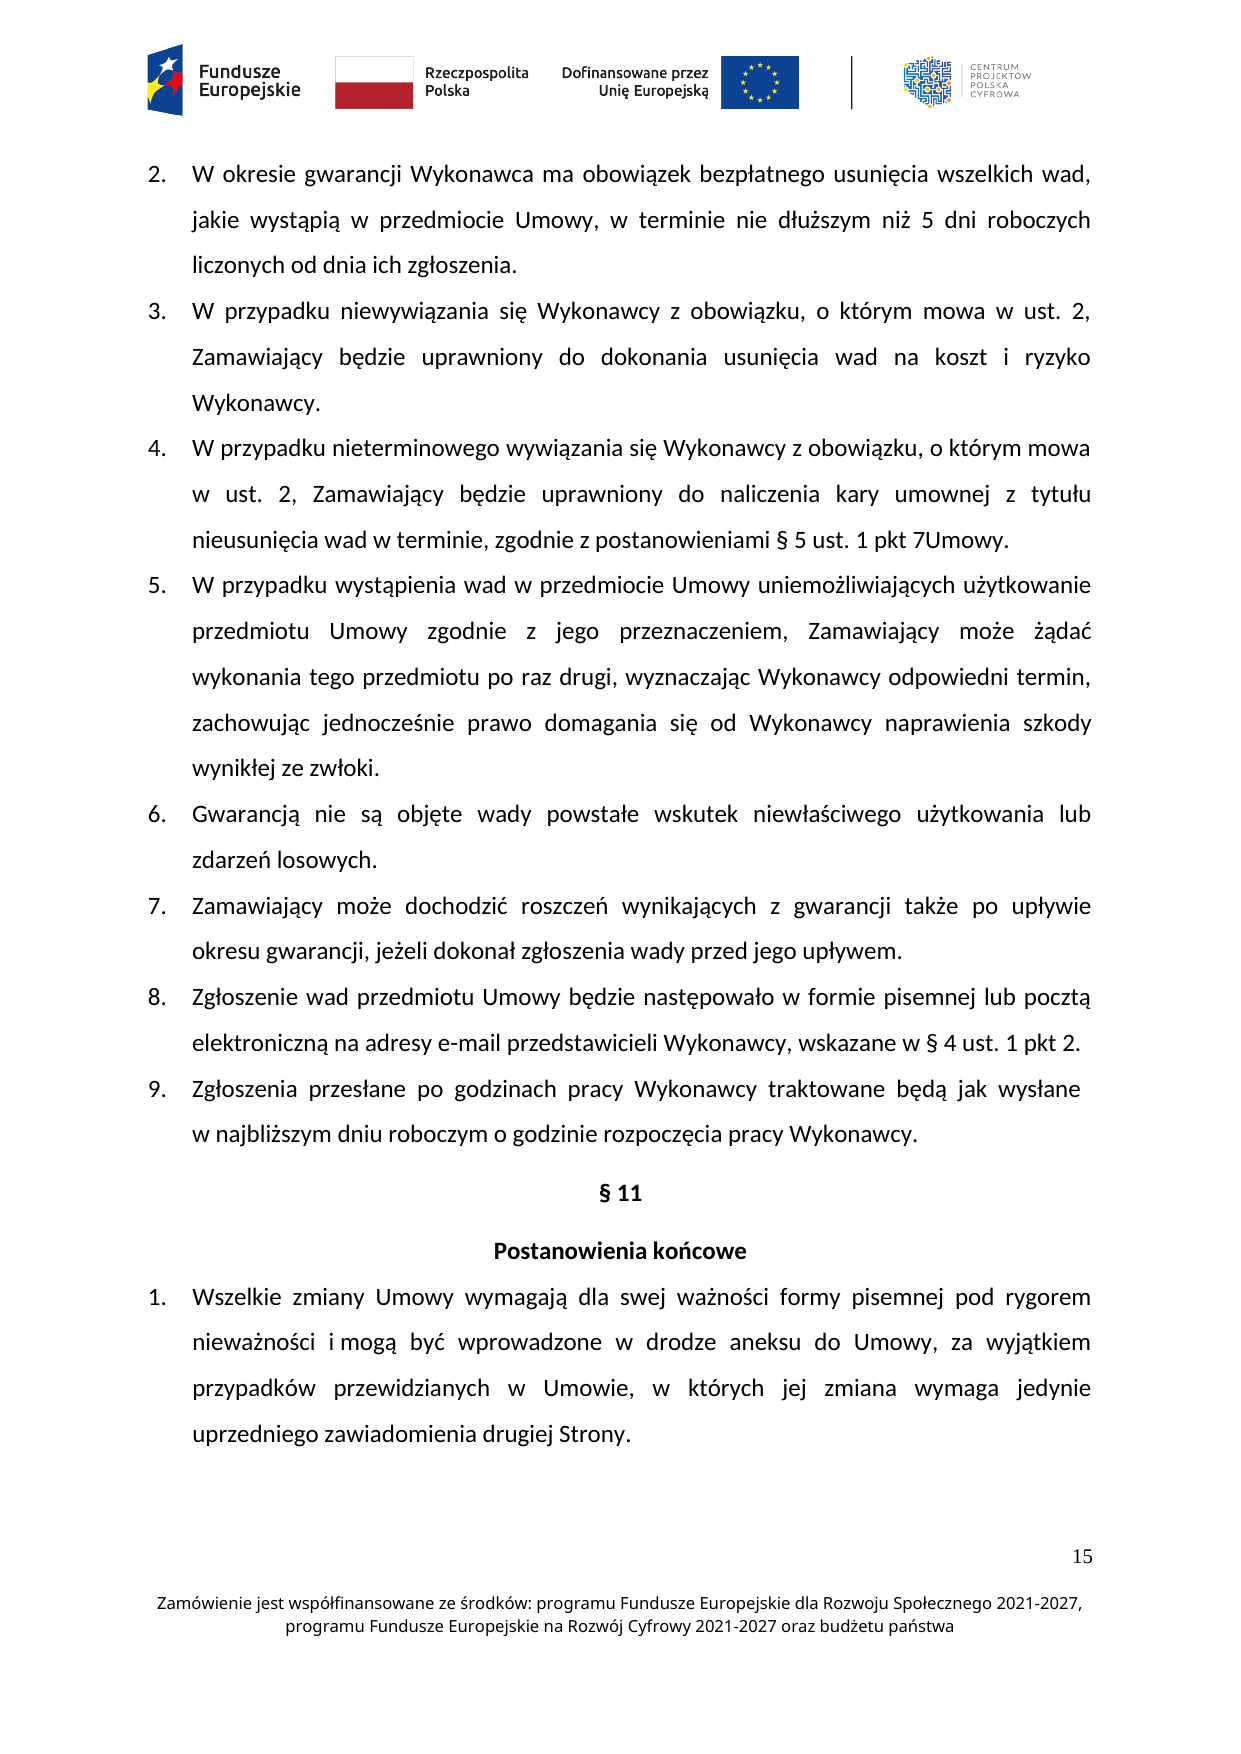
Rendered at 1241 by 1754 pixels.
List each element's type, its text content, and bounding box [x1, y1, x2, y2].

list W przypadku wystąpienia wad w przedmiocie Umowy uniemożliwiających użytkowanie przedmiotu Umowy zgodnie z jego przeznaczeniem, Zamawiający może żądać wykonania tego przedmiotu po raz drugi, wyznaczając Wykonawcy odpowiedni termin, zachowując jednocześnie prawo domagania się od Wykonawcy naprawienia szkody wynikłej ze zwłoki. [148, 570, 1093, 783]
list Zgłoszenia przesłane po godzinach pracy Wykonawcy traktowane będą jak wysłane w najbliższym dniu roboczym o godzinie rozpoczęcia pracy Wykonawcy. [148, 1073, 1093, 1149]
list Zamawiający może dochodzić roszczeń wynikających z gwarancji także po upływie okresu gwarancji, jeżeli dokonał zgłoszenia wady przed jego upływem. [148, 890, 1093, 966]
list W przypadku nieterminowego wywiązania się Wykonawcy z obowiązku, o którym mowa w ust. 2, Zamawiający będzie uprawniony do naliczenia kary umownej z tytułu nieusunięcia wad w terminie, zgodnie z postanowieniami § 5 ust. 1 pkt 7Umowy. [148, 432, 1093, 554]
list Wszelkie zmiany Umowy wymagają dla swej ważności formy pisemnej pod rygorem nieważności i mogą być wprowadzone w drodze aneksu do Umowy, za wyjątkiem przypadków przewidzianych w Umowie, w których jej zmiana wymaga jedynie uprzedniego zawiadomienia drugiej Strony. [148, 1281, 1093, 1448]
list Zgłoszenie wad przedmiotu Umowy będzie następowało w formie pisemnej lub pocztą elektroniczną na adresy e-mail przedstawicieli Wykonawcy, wskazane w § 4 ust. 1 pkt 2. [148, 981, 1093, 1057]
list W okresie gwarancji Wykonawca ma obowiązek bezpłatnego usunięcia wszelkich wad, jakie wystąpią w przedmiocie Umowy, w terminie nie dłuższym niż 5 dni roboczych liczonych od dnia ich zgłoszenia. [148, 158, 1093, 280]
list Gwarancją nie są objęte wady powstałe wskutek niewłaściwego użytkowania lub zdarzeń losowych. [148, 798, 1093, 874]
picture [147, 44, 1039, 116]
list W przypadku niewywiązania się Wykonawcy z obowiązku, o którym mowa w ust. 2, Zamawiający będzie uprawniony do dokonania usunięcia wad na koszt i ryzyko Wykonawcy. [148, 295, 1093, 417]
text Postanowienia końcowe [148, 1235, 1093, 1265]
text § 11 [148, 1177, 1093, 1207]
